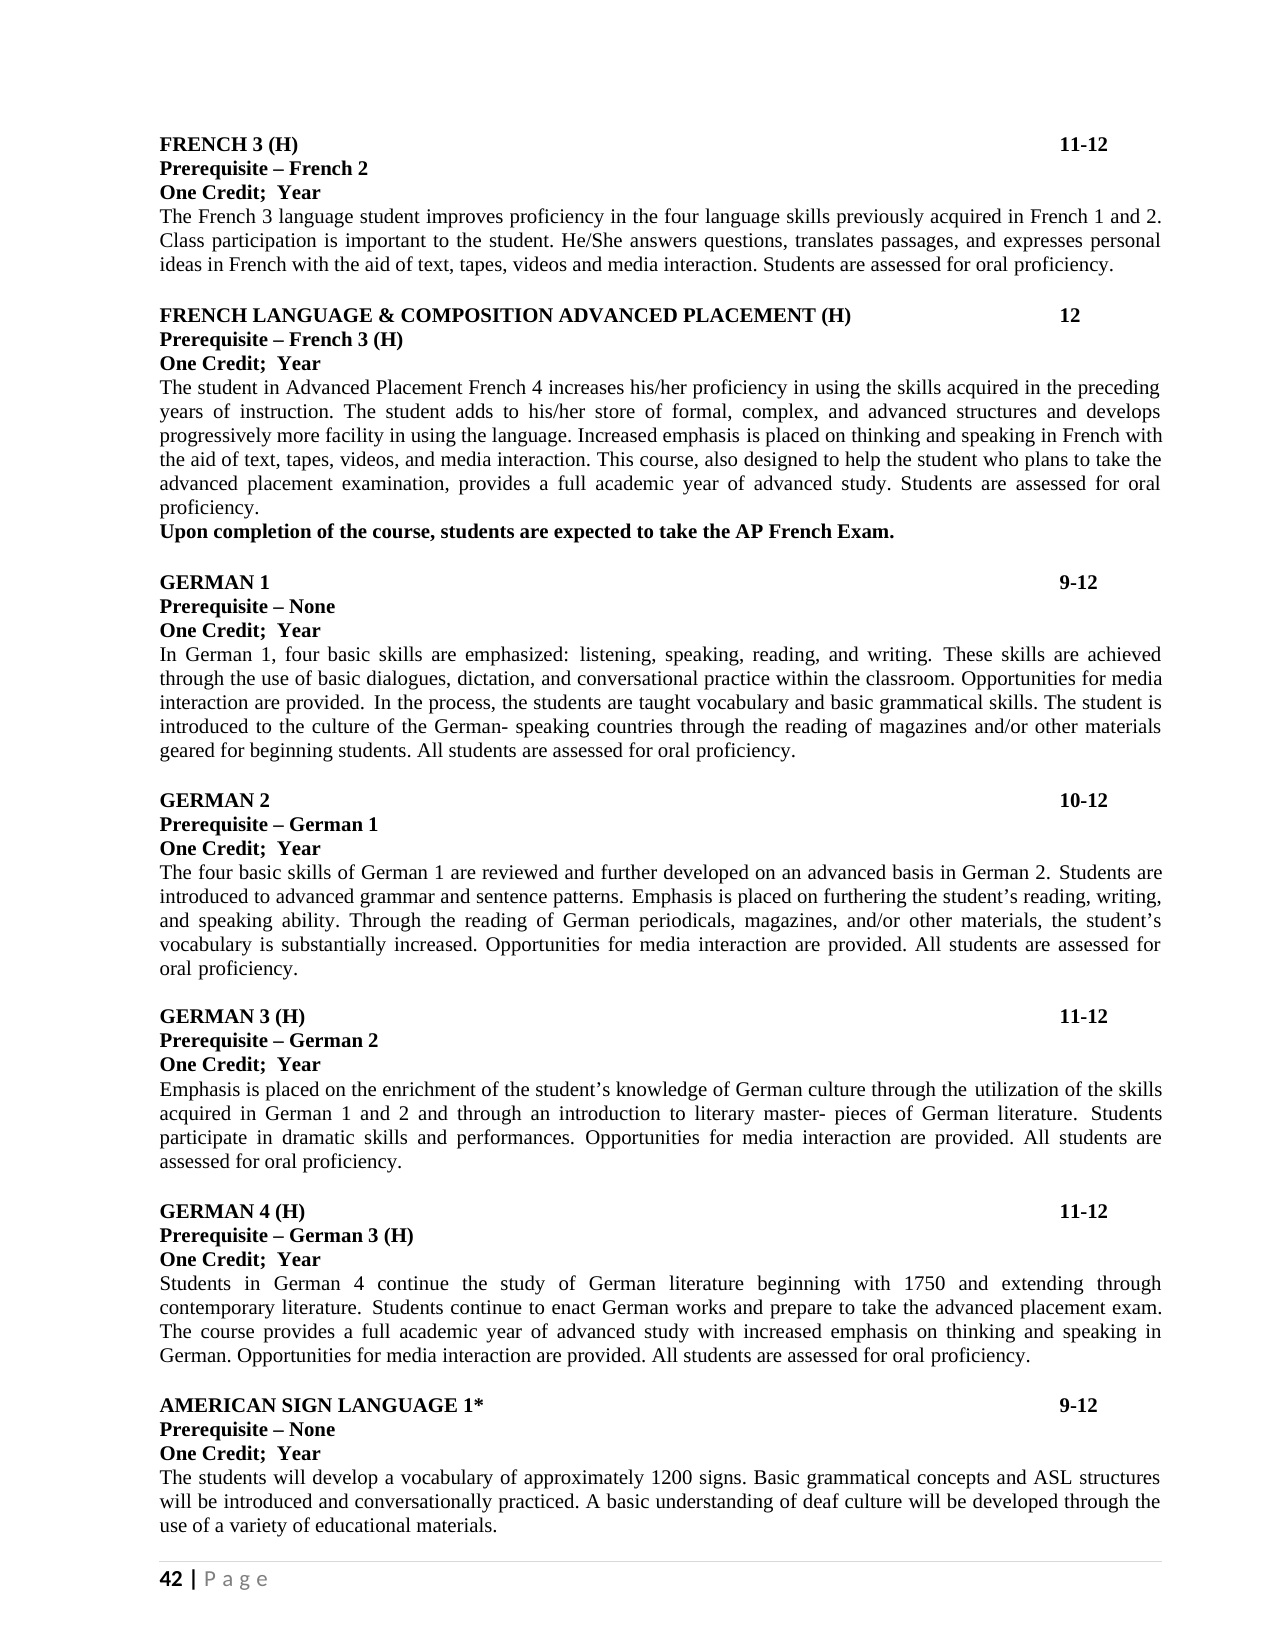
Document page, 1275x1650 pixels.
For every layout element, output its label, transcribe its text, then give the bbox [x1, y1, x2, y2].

text One Credit; Year [159, 836, 1162, 860]
text Prerequisite – German 3 (H) [159, 1223, 1162, 1247]
text Prerequisite – German 1 [159, 812, 1162, 836]
text FRENCH 3 (H) 11-12 [159, 132, 1162, 156]
text One Credit; Year [159, 180, 1162, 204]
text Prerequisite – None [159, 1417, 1162, 1441]
text GERMAN 2 10-12 [159, 788, 1162, 812]
text Emphasis is placed on the enrichment of the student’s knowledge of German culture through the utilization of the skills acquired in German 1 and 2 and through an introduction to literary master- pieces of German literature. Students participate in dramatic skills and performances. Opportunities for media interaction are provided. All students are assessed for oral proficiency. [159, 1076, 1162, 1173]
text GERMAN 1 9-12 [159, 570, 1162, 594]
text The four basic skills of German 1 are reviewed and further developed on an advanced basis in German 2. Students are introduced to advanced grammar and sentence patterns. Emphasis is placed on furthering the student’s reading, writing, and speaking ability. Through the reading of German periodicals, magazines, and/or other materials, the student’s vocabulary is substantially increased. Opportunities for media interaction are provided. All students are assessed for oral proficiency. [159, 860, 1162, 980]
text The French 3 language student improves proficiency in the four language skills previously acquired in French 1 and 2. Class participation is important to the student. He/She answers questions, translates passages, and expresses personal ideas in French with the aid of text, tapes, videos and media interaction. Students are assessed for oral proficiency. [159, 204, 1162, 276]
text One Credit; Year [159, 351, 1162, 375]
text The student in Advanced Placement French 4 increases his/her proficiency in using the skills acquired in the preceding years of instruction. The student adds to his/her store of formal, complex, and advanced structures and develops progressively more facility in using the language. Increased emphasis is placed on thinking and speaking in French with the aid of text, tapes, videos, and media interaction. This course, also designed to help the student who plans to take the advanced placement examination, provides a full academic year of advanced study. Students are assessed for oral proficiency. [159, 375, 1162, 519]
text Prerequisite – French 3 (H) [159, 327, 1162, 351]
text The students will develop a vocabulary of approximately 1200 signs. Basic grammatical concepts and ASL structures will be introduced and conversationally practiced. A basic understanding of deaf culture will be developed through the use of a variety of educational materials. [159, 1465, 1162, 1537]
text One Credit; Year [159, 1247, 1162, 1271]
text Prerequisite – German 2 [159, 1028, 1162, 1052]
text AMERICAN SIGN LANGUAGE 1* 9-12 [159, 1393, 1162, 1417]
text GERMAN 4 (H) 11-12 [159, 1199, 1162, 1223]
text FRENCH LANGUAGE & COMPOSITION ADVANCED PLACEMENT (H) 12 [159, 303, 1162, 327]
text Prerequisite – None [159, 594, 1162, 618]
text One Credit; Year [159, 1441, 1162, 1465]
text Upon completion of the course, students are expected to take the AP French Exam. [159, 519, 1162, 543]
text One Credit; Year [159, 618, 1162, 642]
text Prerequisite – French 2 [159, 156, 1162, 180]
text Students in German 4 continue the study of German literature beginning with 1750 and extending through contemporary literature. Students continue to enact German works and prepare to take the advanced placement exam. The course provides a full academic year of advanced study with increased emphasis on thinking and speaking in German. Opportunities for media interaction are provided. All students are assessed for oral proficiency. [159, 1271, 1162, 1367]
text One Credit; Year [159, 1052, 1162, 1076]
text GERMAN 3 (H) 11-12 [159, 1004, 1162, 1028]
text In German 1, four basic skills are emphasized: listening, speaking, reading, and writing. These skills are achieved through the use of basic dialogues, dictation, and conversational practice within the classroom. Opportunities for media interaction are provided. In the process, the students are taught vocabulary and basic grammatical skills. The student is introduced to the culture of the German- speaking countries through the reading of magazines and/or other materials geared for beginning students. All students are assessed for oral proficiency. [159, 642, 1162, 762]
